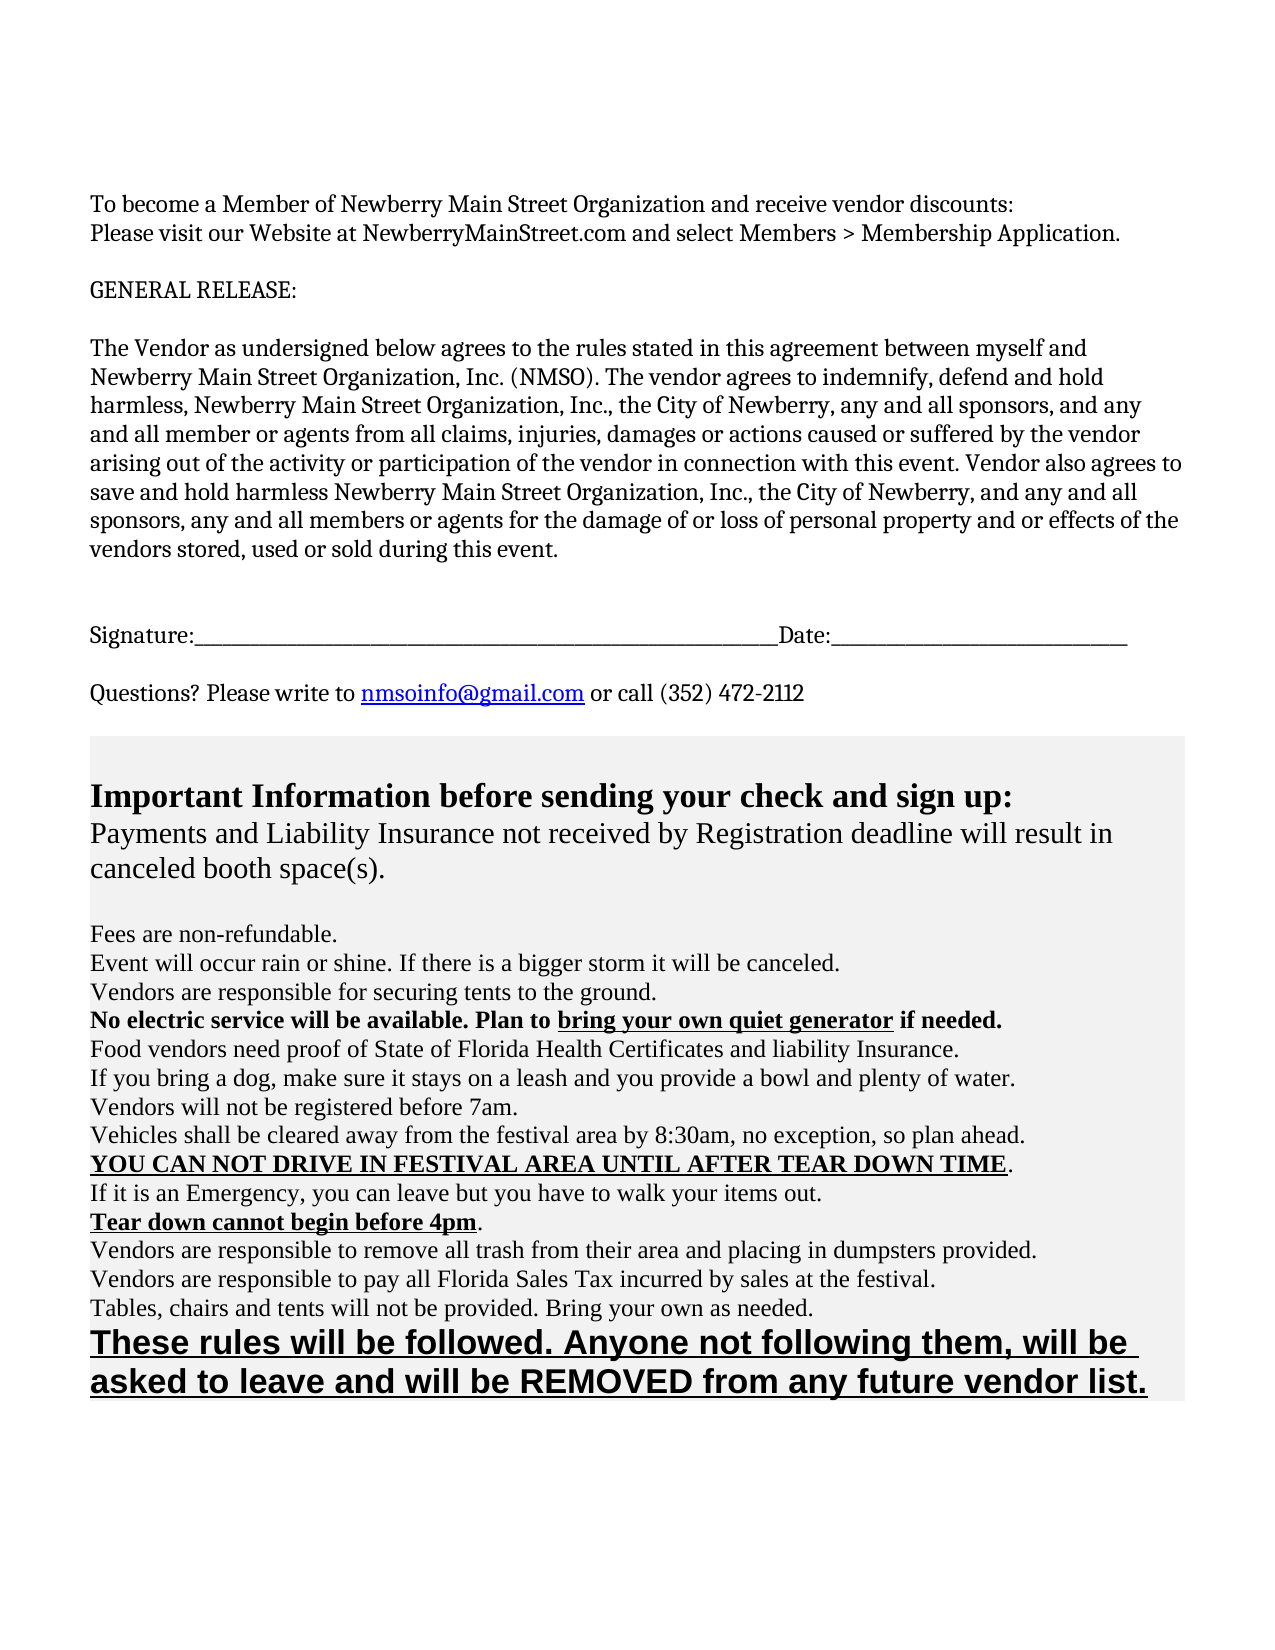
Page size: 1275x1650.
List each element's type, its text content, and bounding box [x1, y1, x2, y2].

text The Vendor as undersigned below agrees to the rules stated in this agreement between myself and Newberry Main Street Organization, Inc. (NMSO). The vendor agrees to indemnify, defend and hold harmless, Newberry Main Street Organization, Inc., the City of Newberry, any and all sponsors, and any and all member or agents from all claims, injuries, damages or actions caused or suffered by the vendor arising out of the activity or participation of the vendor in connection with this event. Vendor also agrees to save and hold harmless Newberry Main Street Organization, Inc., the City of Newberry, and any and all sponsors, any and all members or agents for the damage of or loss of personal property and or effects of the vendors stored, used or sold during this event. [90, 334, 1185, 564]
text If it is an Emergency, you can leave but you have to walk your items out. [90, 1178, 1185, 1207]
text If you bring a dog, make sure it stays on a leash and you provide a bowl and plenty of water. [90, 1063, 1185, 1092]
text Vendors are responsible to remove all trash from their area and placing in dumpsters provided. [90, 1236, 1185, 1264]
text Tear down cannot begin before 4pm. [90, 1207, 1185, 1236]
text Vendors are responsible for securing tents to the ground. [90, 977, 1185, 1006]
text Important Information before sending your check and sign up: [90, 776, 1185, 815]
text Please visit our Website at NewberryMainStreet.com and select Members > Membership Application. [90, 219, 1185, 247]
text Event will occur rain or shine. If there is a bigger storm it will be canceled. [90, 948, 1185, 977]
text GENERAL RELEASE: [90, 276, 1185, 305]
text No electric service will be available. Plan to bring your own quiet generator if needed. [90, 1006, 1185, 1034]
text Payments and Liability Insurance not received by Registration deadline will result in canceled booth space(s). [90, 815, 1185, 884]
text Vehicles shall be cleared away from the festival area by 8:30am, no exception, so plan ahead. [90, 1121, 1185, 1149]
text Vendors are responsible to pay all Florida Sales Tax incurred by sales at the festival. [90, 1264, 1185, 1293]
text Fees are non-refundable. [90, 919, 1185, 948]
text Questions? Please write to nmsoinfo@gmail.com or call (352) 472-2112 [90, 679, 1185, 707]
text Signature:_______________________________________________________________Date:________________________________ [90, 621, 1185, 650]
text Tables, chairs and tents will not be provided. Bring your own as needed. [90, 1293, 1185, 1322]
text Food vendors need proof of State of Florida Health Certificates and liability Insurance. [90, 1034, 1185, 1063]
text To become a Member of Newberry Main Street Organization and receive vendor discounts: [90, 190, 1185, 219]
text Vendors will not be registered before 7am. [90, 1092, 1185, 1121]
text YOU CAN NOT DRIVE IN FESTIVAL AREA UNTIL AFTER TEAR DOWN TIME. [90, 1149, 1185, 1178]
text These rules will be followed. Anyone not following them, will be asked to leave and will be REMOVED from any future vendor list. [90, 1322, 1185, 1401]
